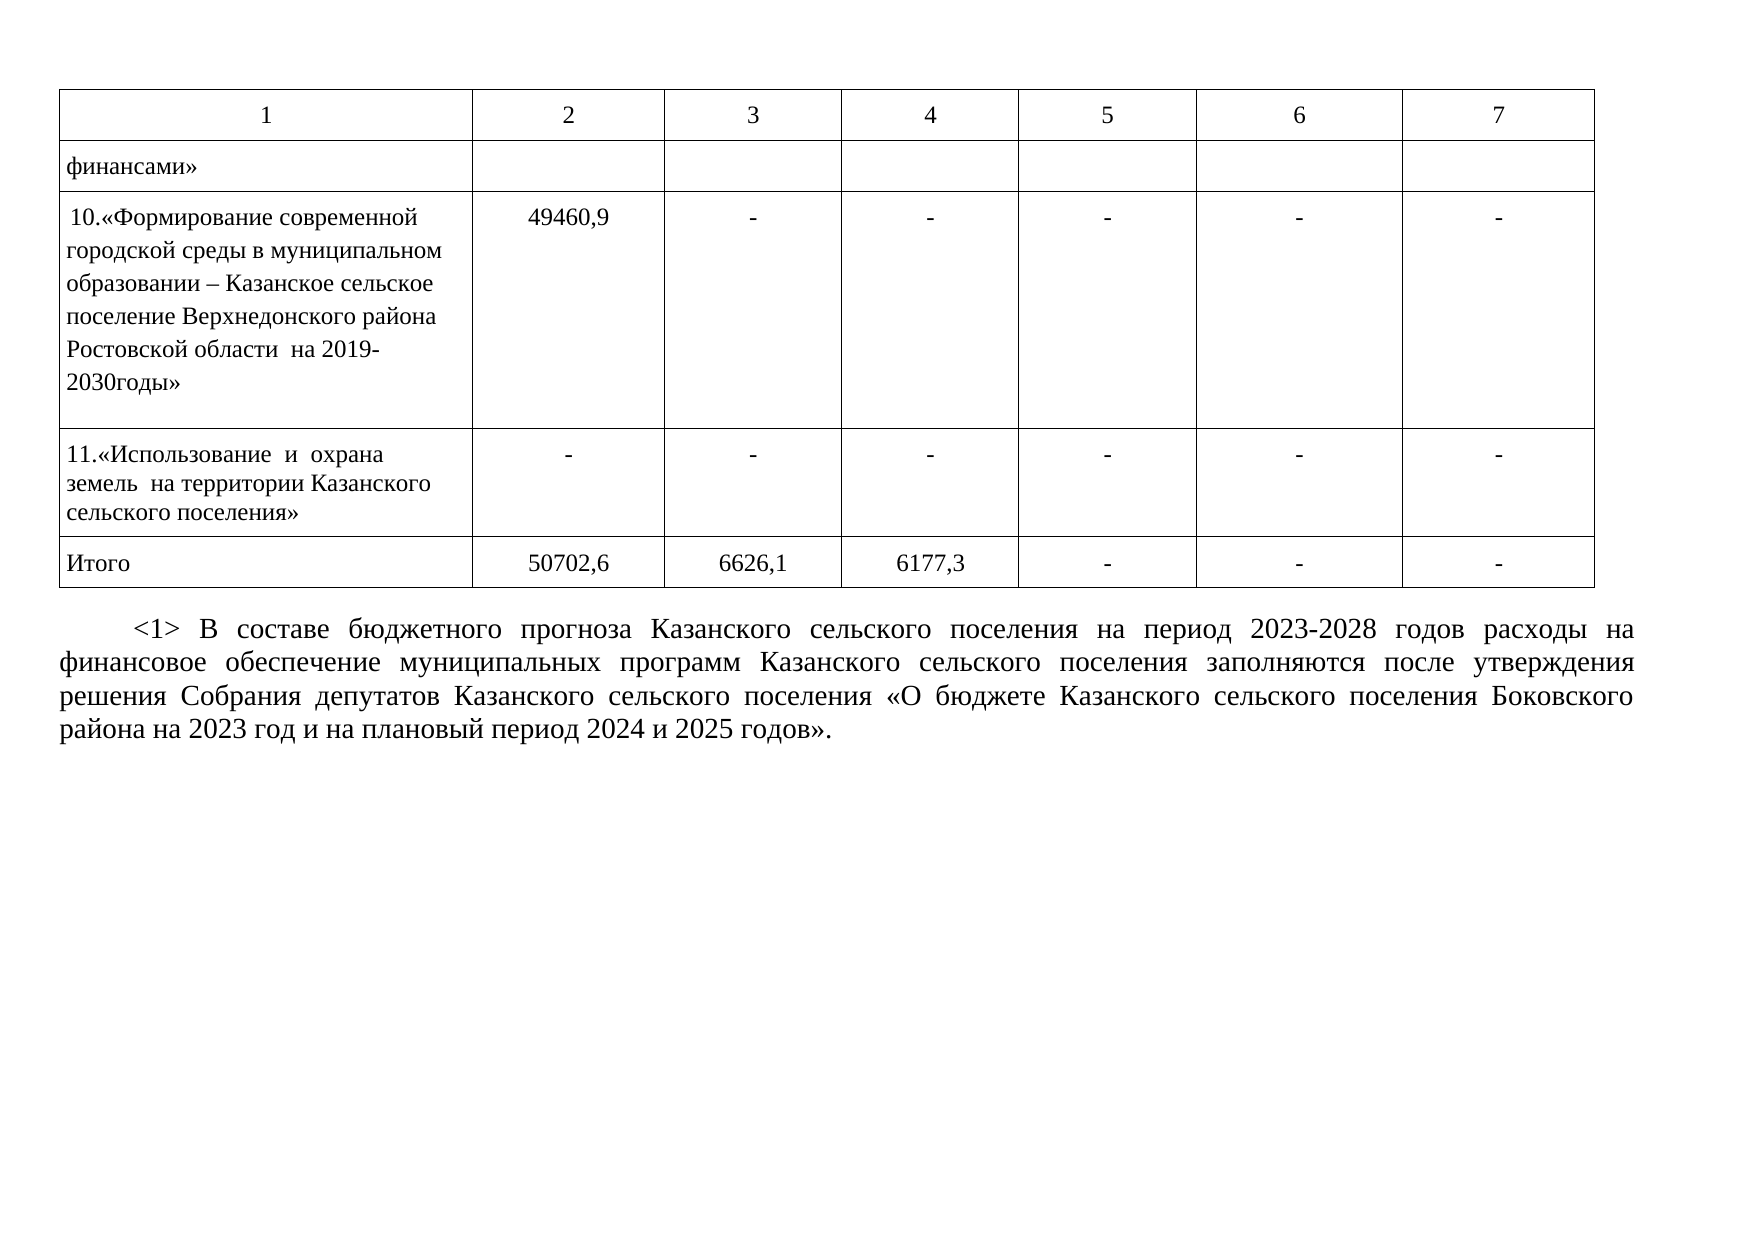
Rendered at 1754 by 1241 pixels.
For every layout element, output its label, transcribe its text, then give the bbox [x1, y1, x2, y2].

table_cell 9.«Управление муниципальными финансами» [60, 141, 472, 191]
table_cell 10.«Формирование современной городской среды в муниципальном образовании – Казанское сельское поселение Верхнедонского района Ростовской области на 2019-2030годы» [60, 192, 472, 427]
table_cell 6626,1 [665, 537, 841, 587]
table_cell - [665, 429, 841, 536]
table_header 3 [665, 90, 841, 140]
table_header 6 [1197, 90, 1402, 140]
table_cell - [1019, 429, 1196, 536]
table_cell 11.«Использование и охрана земель на территории Казанского сельского поселения» [60, 429, 472, 536]
table_header 4 [842, 90, 1018, 140]
table_cell - [1197, 141, 1402, 191]
table_cell - [1019, 537, 1196, 587]
table_cell - [473, 429, 664, 536]
table_cell - [1197, 192, 1402, 427]
table_header 2 [473, 90, 664, 140]
table_cell - [1197, 537, 1402, 587]
text <1> В составе бюджетного прогноза Казанского сельского поселения на период 2023-2028 годов расходы на финансовое обеспечение муниципальных программ Казанского сельского поселения заполняются после утверждения решения Собрания депутатов Казанского сельского поселения «О бюджете Казанского сельского поселения Боковского района на 2023 год и на плановый период 2024 и 2025 годов». [59, 611, 1636, 745]
table_cell - [473, 141, 664, 191]
table_header 7 [1403, 90, 1594, 140]
table_cell 49460,9 [473, 192, 664, 427]
table_cell - [1403, 429, 1594, 536]
table_header 1 [60, 90, 472, 140]
table_cell 50702,6 [473, 537, 664, 587]
table_cell Итого [60, 537, 472, 587]
table_cell - [842, 429, 1018, 536]
table_header 5 [1019, 90, 1196, 140]
table_cell - [1403, 192, 1594, 427]
table_cell - [842, 141, 1018, 191]
table_cell - [842, 192, 1018, 427]
table_cell - [1403, 537, 1594, 587]
table_cell - [665, 192, 841, 427]
table_cell - [1019, 141, 1196, 191]
table_cell - [1019, 192, 1196, 427]
table_cell - [1197, 429, 1402, 536]
table_cell - [1403, 141, 1594, 191]
table_cell - [665, 141, 841, 191]
table_cell 6177,3 [842, 537, 1018, 587]
